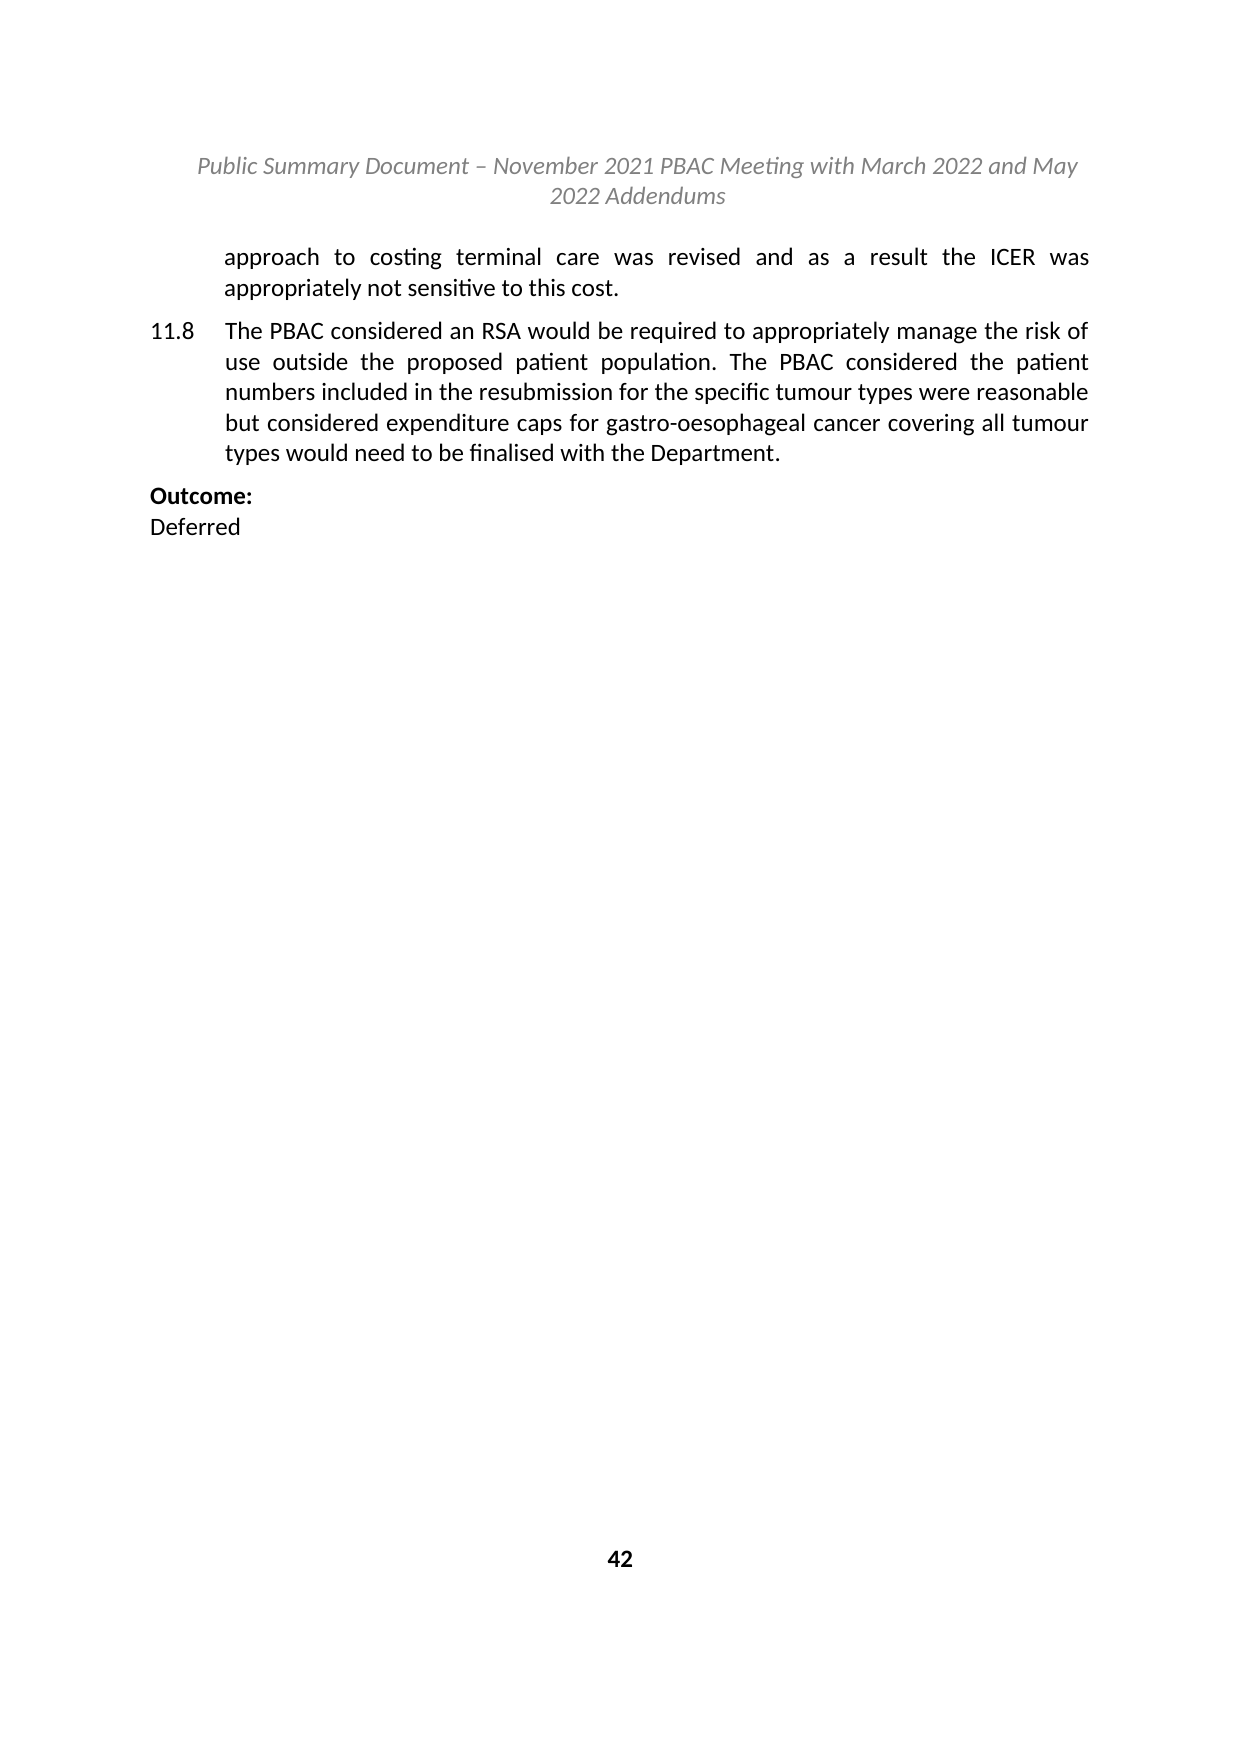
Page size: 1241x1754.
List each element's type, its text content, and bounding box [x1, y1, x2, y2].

text Outcome: [150, 480, 1090, 511]
list The PBAC considered an RSA would be required to appropriately manage the risk of use outside the proposed patient population. The PBAC considered the patient numbers included in the resubmission for the specific tumour types were reasonable but considered expenditure caps for gastro-oesophageal cancer covering all tumour types would need to be finalised with the Department. [150, 315, 1090, 468]
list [149, 242, 1090, 303]
text Deferred [150, 511, 1090, 541]
